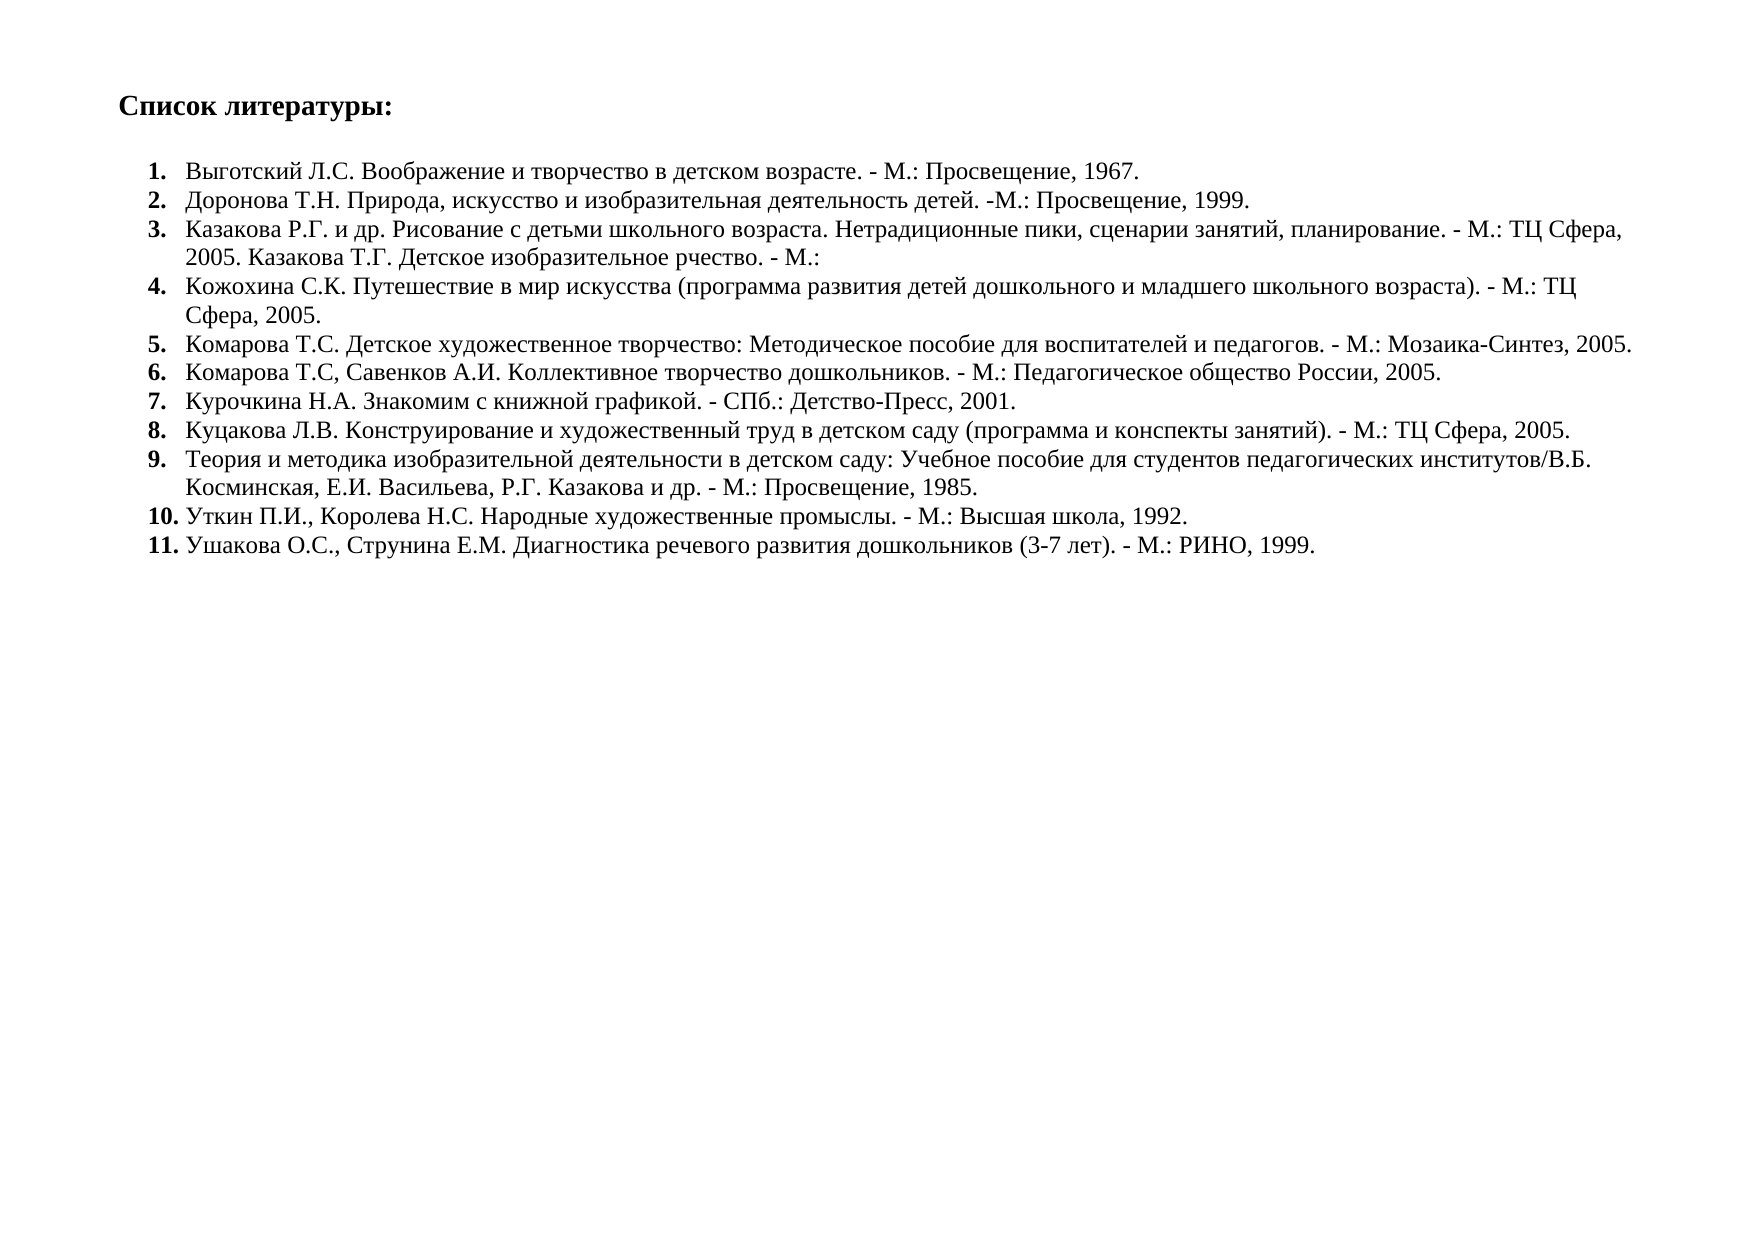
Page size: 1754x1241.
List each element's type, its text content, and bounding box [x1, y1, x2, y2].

text Список литературы: [118, 88, 1636, 122]
list Куцакова Л.В. Конструирование и художественный труд в детском саду (программа и конспекты занятий). - М.: ТЦ Сфера, 2005. [148, 415, 1636, 444]
list Теория и методика изобразительной деятельности в детском саду: Учебное пособие для студентов педагогических институтов/В.Б. Косминская, Е.И. Васильева, Р.Г. Казакова и др. - М.: Просвещение, 1985. [148, 444, 1636, 501]
list Кожохина С.К. Путешествие в мир искусства (программа развития детей дошкольного и младшего школьного возраста). - М.: ТЦ Сфера, 2005. [148, 271, 1636, 329]
list Комарова Т.С. Детское художественное творчество: Методическое пособие для воспитателей и педагогов. - М.: Мозаика-Синтез, 2005. [148, 329, 1636, 357]
list Ушакова О.С., Струнина Е.М. Диагностика речевого развития дошкольников (3-7 лет). - М.: РИНО, 1999. [148, 530, 1636, 559]
list Комарова Т.С, Савенков А.И. Коллективное творчество дошкольников. - М.: Педагогическое общество России, 2005. [148, 357, 1636, 386]
list Курочкина Н.А. Знакомим с книжной графикой. - СПб.: Детство-Пресс, 2001. [148, 386, 1636, 415]
list Доронова Т.Н. Природа, искусство и изобразительная деятельность детей. -М.: Просвещение, 1999. [148, 185, 1636, 214]
list Уткин П.И., Королева Н.С. Народные художественные промыслы. - М.: Высшая школа, 1992. [148, 501, 1636, 530]
list Выготский Л.С. Воображение и творчество в детском возрасте. - М.: Просвещение, 1967. [148, 156, 1636, 185]
list Казакова Р.Г. и др. Рисование с детьми школьного возраста. Нетрадиционные пики, сценарии занятий, планирование. - М.: ТЦ Сфера, 2005. Казакова Т.Г. Детское изобразительное рчество. - М.: [148, 214, 1636, 271]
